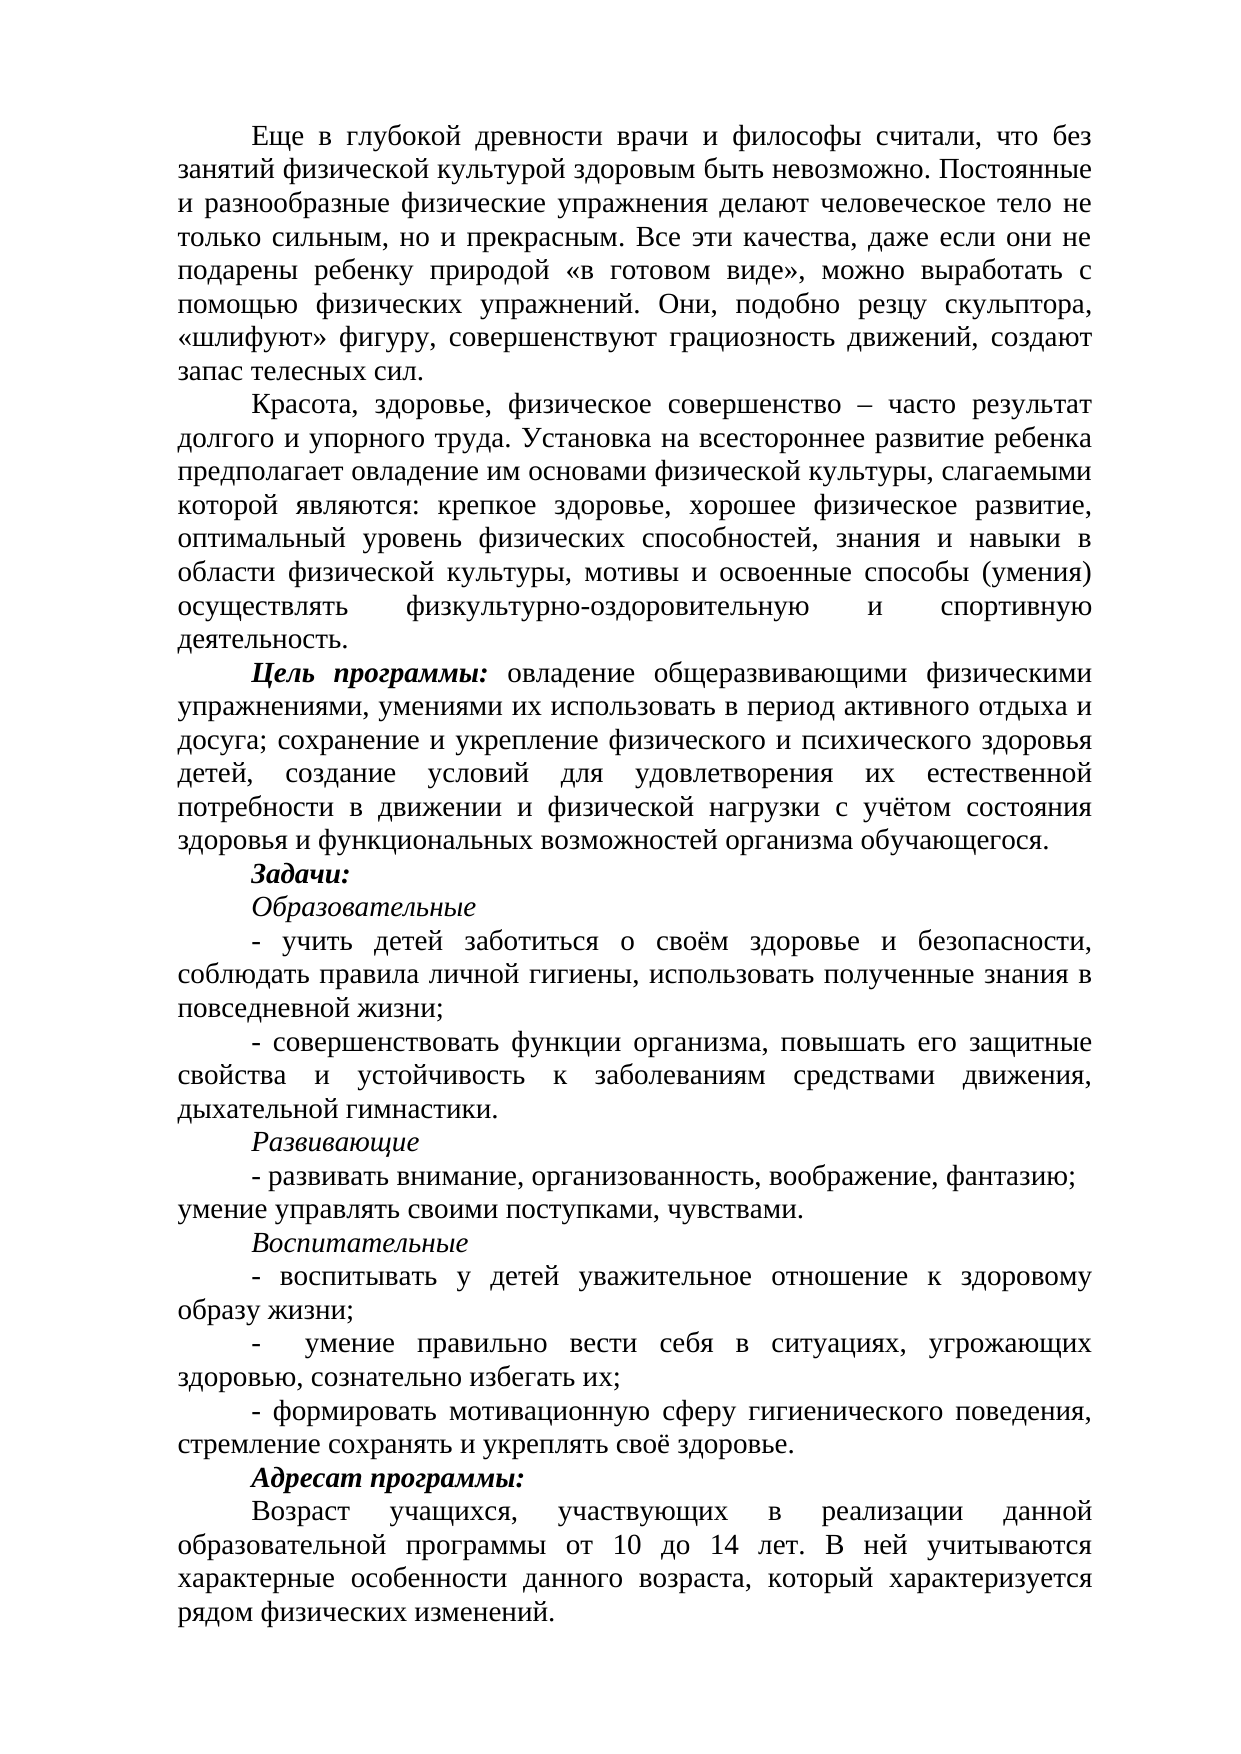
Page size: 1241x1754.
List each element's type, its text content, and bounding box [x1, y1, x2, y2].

text Цель программы: овладение общеразвивающими физическими упражнениями, умениями их использовать в период активного отдыха и досуга; сохранение и укрепление физического и психического здоровья детей, создание условий для удовлетворения их естественной потребности в движении и физической нагрузки с учётом состояния здоровья и функциональных возможностей организма обучающегося. [177, 655, 1093, 856]
text Адресат программы: [177, 1460, 1093, 1493]
text умение управлять своими поступками, чувствами. [177, 1191, 1093, 1225]
text - учить детей заботиться о своём здоровье и безопасности, соблюдать правила личной гигиены, использовать полученные знания в повседневной жизни; [177, 923, 1093, 1024]
text Воспитательные [177, 1225, 1093, 1258]
text Образовательные [177, 889, 1093, 923]
text - умение правильно вести себя в ситуациях, угрожающих здоровью, сознательно избегать их; [177, 1326, 1093, 1393]
text - формировать мотивационную сферу гигиенического поведения, стремление сохранять и укреплять своё здоровье. [177, 1393, 1093, 1460]
text Развивающие [177, 1124, 1093, 1158]
text Еще в глубокой древности врачи и философы считали, что без занятий физической культурой здоровым быть невозможно. Постоянные и разнообразные физические упражнения делают человеческое тело не только сильным, но и прекрасным. Все эти качества, даже если они не подарены ребенку природой «в готовом виде», можно выработать с помощью физических упражнений. Они, подобно резцу скульптора, «шлифуют» фигуру, совершенствуют грациозность движений, создают запас телесных сил. [177, 118, 1093, 386]
text Красота, здоровье, физическое совершенство – часто результат долгого и упорного труда. Установка на всестороннее развитие ребенка предполагает овладение им основами физической культуры, слагаемыми которой являются: крепкое здоровье, хорошее физическое развитие, оптимальный уровень физических способностей, знания и навыки в области физической культуры, мотивы и освоенные способы (умения) осуществлять физкультурно-оздоровительную и спортивную деятельность. [177, 386, 1093, 655]
text - совершенствовать функции организма, повышать его защитные свойства и устойчивость к заболеваниям средствами движения, дыхательной гимнастики. [177, 1024, 1093, 1124]
text - развивать внимание, организованность, воображение, фантазию; [177, 1158, 1093, 1191]
text Задачи: [177, 856, 1093, 889]
text Возраст учащихся, участвующих в реализации данной образовательной программы от 10 до 14 лет. В ней учитываются характерные особенности данного возраста, который характеризуется рядом физических изменений. [177, 1493, 1093, 1627]
text - воспитывать у детей уважительное отношение к здоровому образу жизни; [177, 1258, 1093, 1326]
